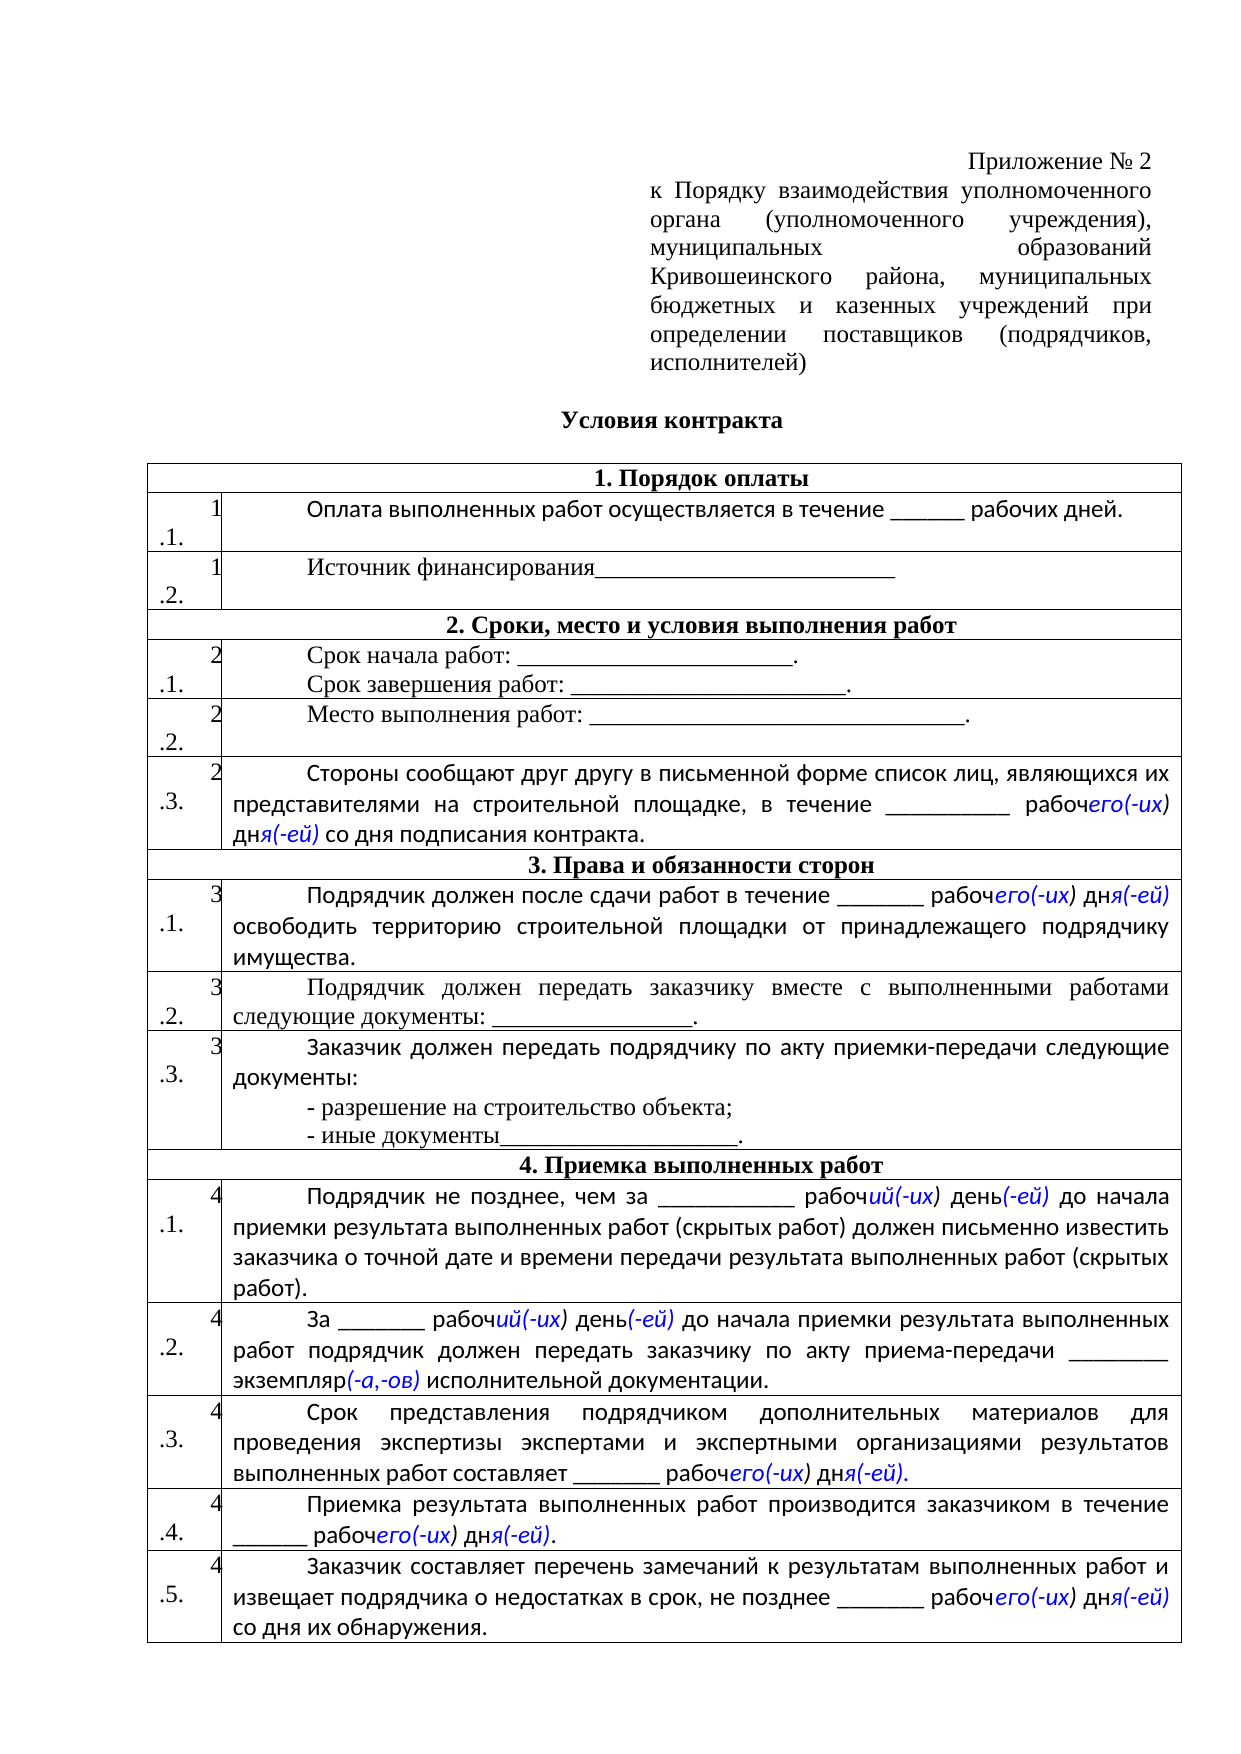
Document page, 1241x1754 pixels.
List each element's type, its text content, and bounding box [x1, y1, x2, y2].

table_cell 4.1. [148, 1180, 221, 1302]
text Условия контракта [118, 405, 1152, 434]
table_cell Заказчик должен передать подрядчику по акту приемки-передачи следующие документы: - разрешение на строительство объекта; - иные документы___________________. [222, 1031, 1181, 1149]
table_cell 4.4. [148, 1489, 221, 1549]
table_cell Срок представления подрядчиком дополнительных материалов для проведения экспертизы экспертами и экспертными организациями результатов выполненных работ составляет _______ рабочего(-их) дня(-ей). [222, 1396, 1181, 1487]
table_cell Срок начала работ: ______________________. Срок завершения работ: ______________________. [222, 640, 1181, 698]
table_cell 1.2. [148, 552, 221, 609]
table_cell Источник финансирования________________________ [222, 552, 1181, 609]
table_cell Приемка результата выполненных работ производится заказчиком в течение ______ рабочего(-их) дня(-ей). [222, 1489, 1181, 1549]
table_cell 2. Сроки, место и условия выполнения работ [148, 610, 1181, 639]
table_cell 4.5. [148, 1551, 221, 1642]
text к Порядку взаимодействия уполномоченного органа (уполномоченного учреждения), муниципальных образований Кривошеинского района, муниципальных бюджетных и казенных учреждений при определении поставщиков (подрядчиков, исполнителей) [650, 175, 1152, 376]
table_cell Оплата выполненных работ осуществляется в течение ______ рабочих дней. [222, 493, 1181, 551]
table_cell 3.2. [148, 972, 221, 1030]
text Приложение № 2 [650, 146, 1152, 175]
table_cell 4.2. [148, 1303, 221, 1395]
table_header 1. Порядок оплаты [148, 464, 1181, 492]
table_cell 4.3. [148, 1396, 221, 1487]
table_cell 2.2. [148, 699, 221, 756]
table_cell 3.1. [148, 880, 221, 971]
table_cell За _______ рабочий(-их) день(-ей) до начала приемки результата выполненных работ подрядчик должен передать заказчику по акту приема-передачи ________ экземпляр(-а,-ов) исполнительной документации. [222, 1303, 1181, 1395]
table_cell 4. Приемка выполненных работ [148, 1150, 1181, 1179]
table_cell 3. Права и обязанности сторон [148, 850, 1181, 878]
table_cell 2.1. [148, 640, 221, 698]
table_cell Стороны сообщают друг другу в письменной форме список лиц, являющихся их представителями на строительной площадке, в течение __________ рабочего(-их) дня(-ей) со дня подписания контракта. [222, 757, 1181, 849]
table_cell 1.1. [148, 493, 221, 551]
table_cell Подрядчик должен передать заказчику вместе с выполненными работами следующие документы: ________________. [222, 972, 1181, 1030]
table_cell Место выполнения работ: ______________________________. [222, 699, 1181, 756]
table_cell 3.3. [148, 1031, 221, 1149]
table_cell Подрядчик должен после сдачи работ в течение _______ рабочего(-их) дня(-ей) освободить территорию строительной площадки от принадлежащего подрядчику имущества. [222, 880, 1181, 971]
table_cell Заказчик составляет перечень замечаний к результатам выполненных работ и извещает подрядчика о недостатках в срок, не позднее _______ рабочего(-их) дня(-ей) со дня их обнаружения. [222, 1551, 1181, 1642]
table_cell Подрядчик не позднее, чем за ___________ рабочий(-их) день(-ей) до начала приемки результата выполненных работ (скрытых работ) должен письменно известить заказчика о точной дате и времени передачи результата выполненных работ (скрытых работ). [222, 1180, 1181, 1302]
table_cell 2.3. [148, 757, 221, 849]
